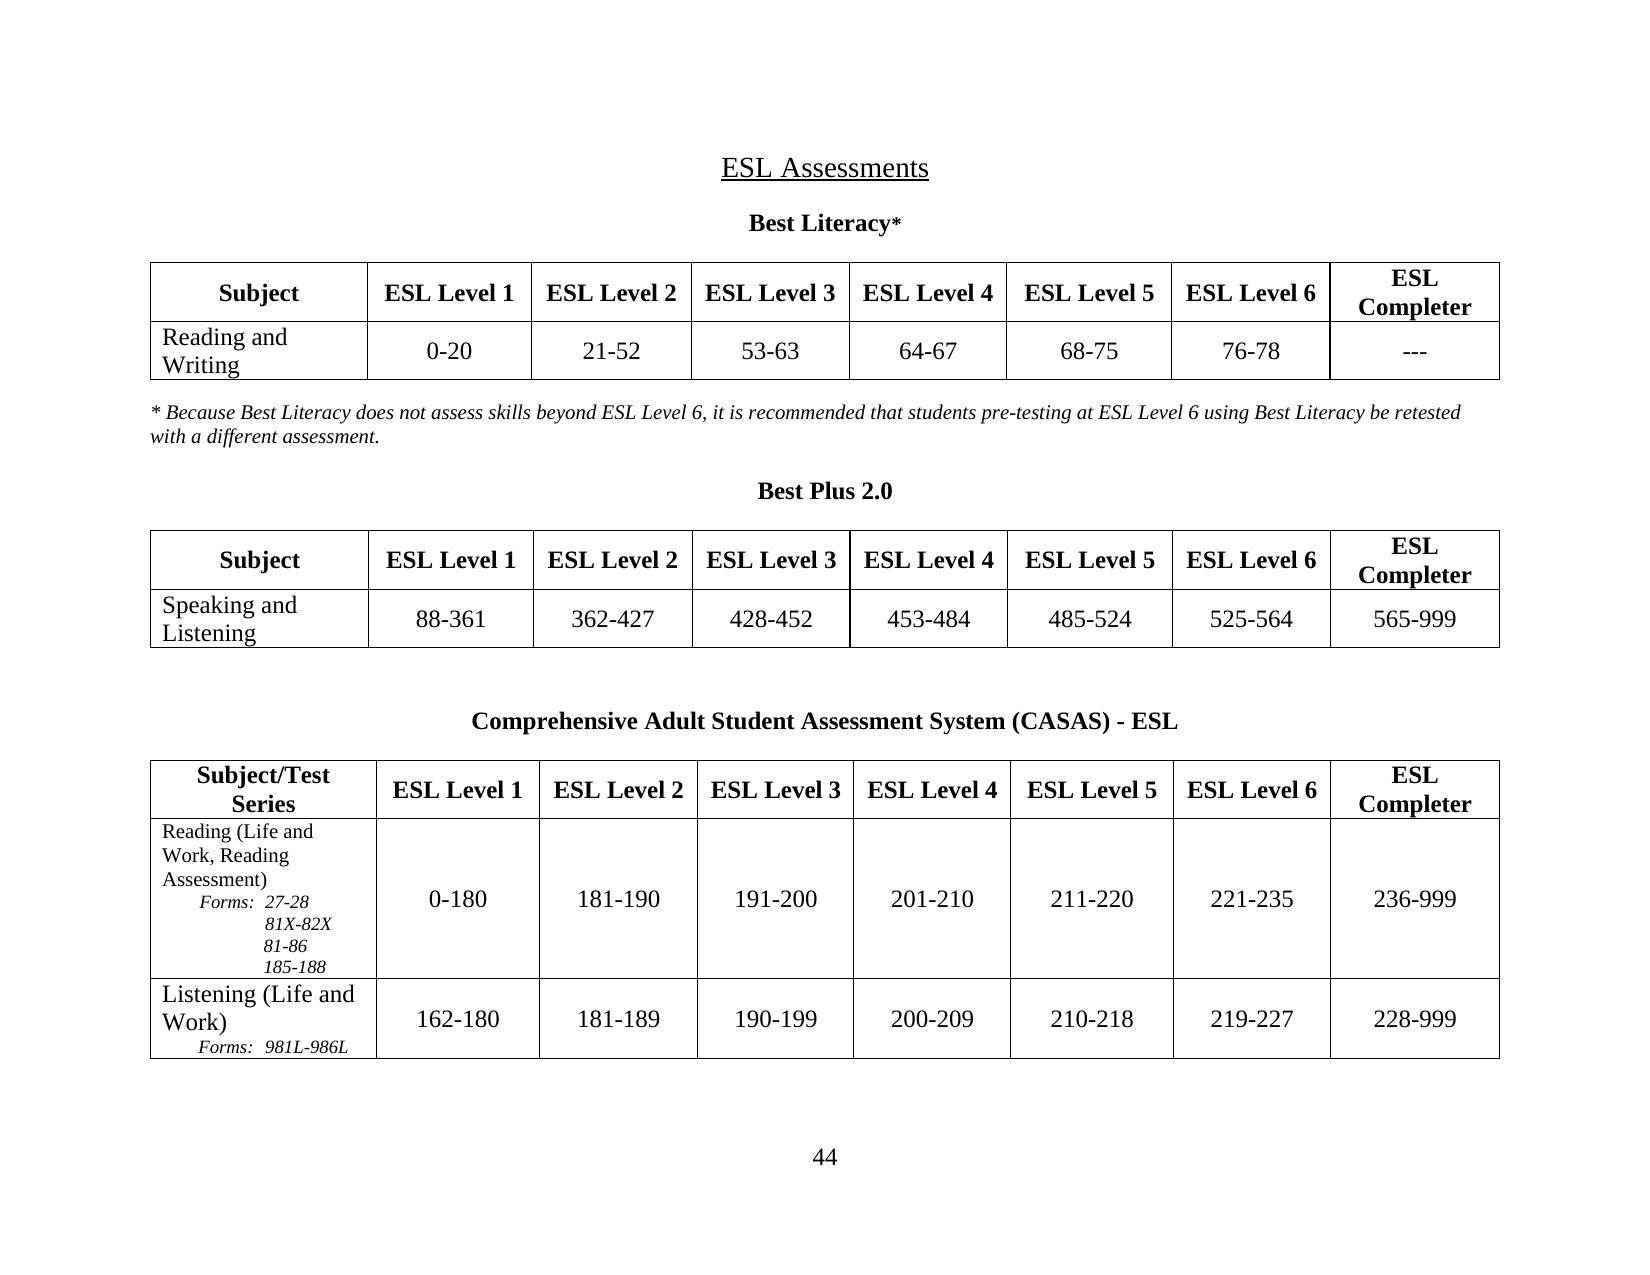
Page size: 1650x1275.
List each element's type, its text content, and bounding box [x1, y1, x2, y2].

table_header ESL Level 3 [692, 263, 849, 321]
table_cell 201-210 [854, 819, 1010, 978]
table_header ESL Level 6 [1173, 531, 1330, 589]
table_cell 53-63 [692, 322, 849, 379]
table_cell 200-209 [854, 979, 1010, 1058]
text ESL Assessments [150, 150, 1500, 183]
table_header ESL Level 2 [540, 761, 697, 818]
table_cell 191-200 [698, 819, 853, 978]
table_header ESL Level 1 [377, 761, 539, 818]
table_cell Speaking and Listening [151, 590, 368, 647]
table_header ESL Level 2 [532, 263, 691, 321]
table_header ESL Level 6 [1174, 761, 1330, 818]
table_cell 362-427 [534, 590, 692, 647]
table_cell 565-999 [1331, 590, 1499, 647]
table_cell Listening (Life and Work) Forms: 981L-986L [151, 979, 376, 1058]
table_cell 0-20 [368, 322, 531, 379]
table_cell 64-67 [850, 322, 1006, 379]
table_header ESL Level 1 [368, 263, 531, 321]
text Best Literacy* [150, 208, 1500, 237]
table_cell 0-180 [377, 819, 539, 978]
table_header ESL Completer [1331, 263, 1499, 321]
table_header ESL Level 3 [698, 761, 853, 818]
table_cell 453-484 [851, 590, 1007, 647]
table_cell 21-52 [532, 322, 691, 379]
table_cell 190-199 [698, 979, 853, 1058]
table_cell Reading (Life and Work, Reading Assessment) Forms: 27-28 81X-82X 81-86 185-188 [151, 819, 376, 978]
text Comprehensive Adult Student Assessment System (CASAS) - ESL [150, 706, 1500, 734]
table_header Subject [151, 263, 367, 321]
table_cell Reading and Writing [151, 322, 367, 379]
table_cell 68-75 [1007, 322, 1171, 379]
table_header ESL Level 4 [851, 531, 1007, 589]
table_header Subject [151, 531, 368, 589]
table_header Subject/Test Series [151, 761, 376, 818]
table_header ESL Level 5 [1008, 531, 1172, 589]
table_header ESL Level 6 [1172, 263, 1329, 321]
table_header ESL Completer [1331, 531, 1499, 589]
table_cell 211-220 [1011, 819, 1173, 978]
table_header ESL Level 5 [1007, 263, 1171, 321]
table_cell 76-78 [1172, 322, 1329, 379]
table_header ESL Completer [1331, 761, 1499, 818]
table_cell 228-999 [1331, 979, 1499, 1058]
table_header ESL Level 2 [534, 531, 692, 589]
text Best Plus 2.0 [150, 476, 1500, 505]
table_cell 88-361 [369, 590, 533, 647]
table_cell 181-189 [540, 979, 697, 1058]
table_cell 181-190 [540, 819, 697, 978]
table_header ESL Level 1 [369, 531, 533, 589]
table_header ESL Level 3 [693, 531, 849, 589]
table_cell 221-235 [1174, 819, 1330, 978]
table_header ESL Level 4 [854, 761, 1010, 818]
table_header ESL Level 4 [850, 263, 1006, 321]
table_header ESL Level 5 [1011, 761, 1173, 818]
table_cell 485-524 [1008, 590, 1172, 647]
table_cell --- [1331, 322, 1499, 379]
table_cell 525-564 [1173, 590, 1330, 647]
table_cell 428-452 [693, 590, 849, 647]
table_cell 219-227 [1174, 979, 1330, 1058]
table_cell 236-999 [1331, 819, 1499, 978]
table_cell 162-180 [377, 979, 539, 1058]
text * Because Best Literacy does not assess skills beyond ESL Level 6, it is recommended that students pre-testing at ESL Level 6 using Best Literacy be retested with a different assessment. [150, 399, 1500, 448]
table_cell 210-218 [1011, 979, 1173, 1058]
